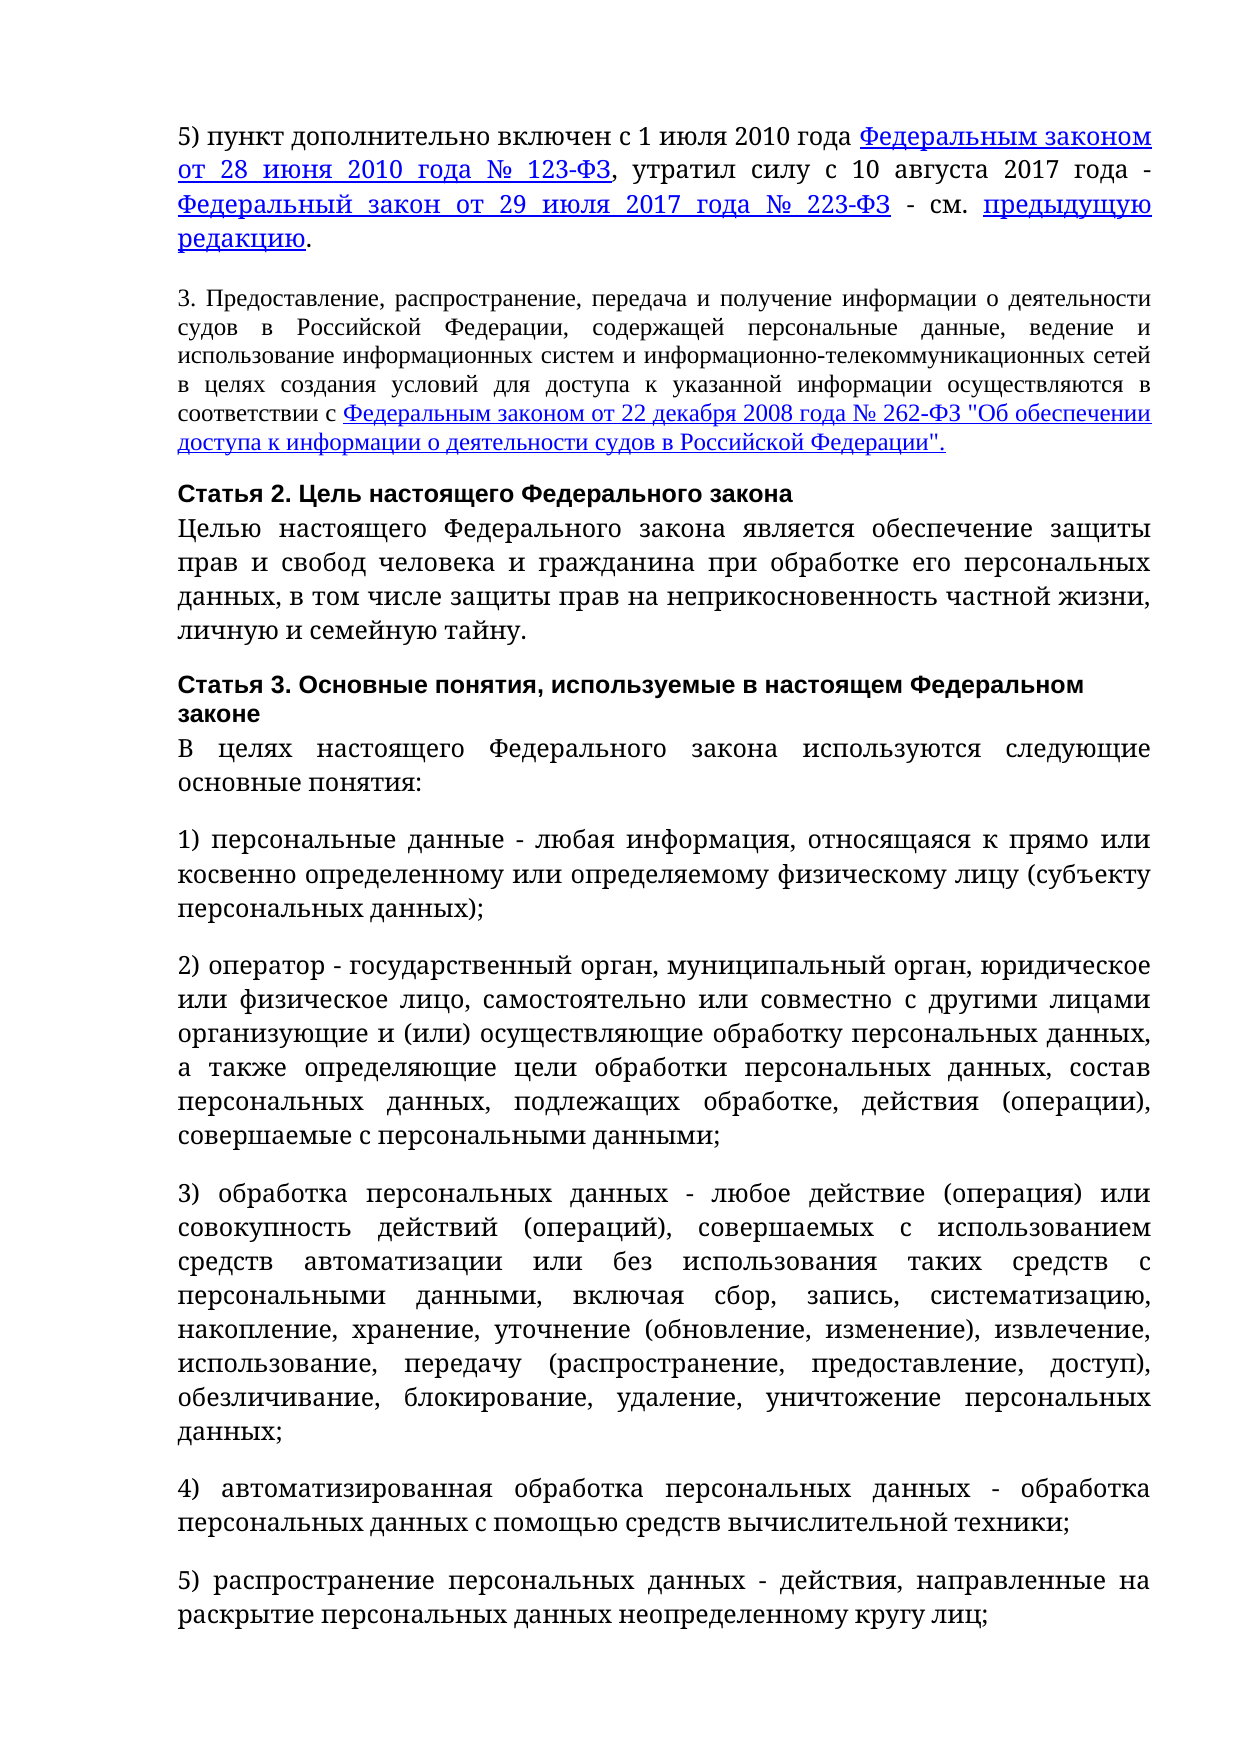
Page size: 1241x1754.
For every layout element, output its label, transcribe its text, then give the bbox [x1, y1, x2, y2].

text 4) автоматизированная обработка персональных данных - обработка персональных данных с помощью средств вычислительной техники; [177, 1471, 1152, 1539]
text 5) распространение персональных данных - действия, направленные на раскрытие персональных данных неопределенному кругу лиц; [177, 1562, 1152, 1630]
text В целях настоящего Федерального закона используются следующие основные понятия: [177, 731, 1152, 799]
text 5) пункт дополнительно включен с 1 июля 2010 года Федеральным законом от 28 июня 2010 года № 123-ФЗ, утратил силу с 10 августа 2017 года - Федеральный закон от 29 июля 2017 года № 223-ФЗ - см. предыдущую редакцию. 3. Предоставление, распространение, передача и получение информации о деятельности судов в Российской Федерации, содержащей персональные данные, ведение и использование информационных систем и информационно-телекоммуникационных сетей в целях создания условий для доступа к указанной информации осуществляются в соответствии с Федеральным законом от 22 декабря 2008 года № 262-ФЗ "Об обеспечении доступа к информации о деятельности судов в Российской Федерации". [177, 118, 1152, 456]
text 1) персональные данные - любая информация, относящаяся к прямо или косвенно определенному или определяемому физическому лицу (субъекту персональных данных); [177, 822, 1152, 924]
text Статья 3. Основные понятия, используемые в настоящем Федеральном законе [177, 670, 1152, 728]
text Целью настоящего Федерального закона является обеспечение защиты прав и свобод человека и гражданина при обработке его персональных данных, в том числе защиты прав на неприкосновенность частной жизни, личную и семейную тайну. [177, 511, 1152, 647]
text Статья 2. Цель настоящего Федерального закона [177, 479, 1152, 508]
text 3) обработка персональных данных - любое действие (операция) или совокупность действий (операций), совершаемых с использованием средств автоматизации или без использования таких средств с персональными данными, включая сбор, запись, систематизацию, накопление, хранение, уточнение (обновление, изменение), извлечение, использование, передачу (распространение, предоставление, доступ), обезличивание, блокирование, удаление, уничтожение персональных данных; [177, 1175, 1152, 1448]
text 2) оператор - государственный орган, муниципальный орган, юридическое или физическое лицо, самостоятельно или совместно с другими лицами организующие и (или) осуществляющие обработку персональных данных, а также определяющие цели обработки персональных данных, состав персональных данных, подлежащих обработке, действия (операции), совершаемые с персональными данными; [177, 948, 1152, 1152]
